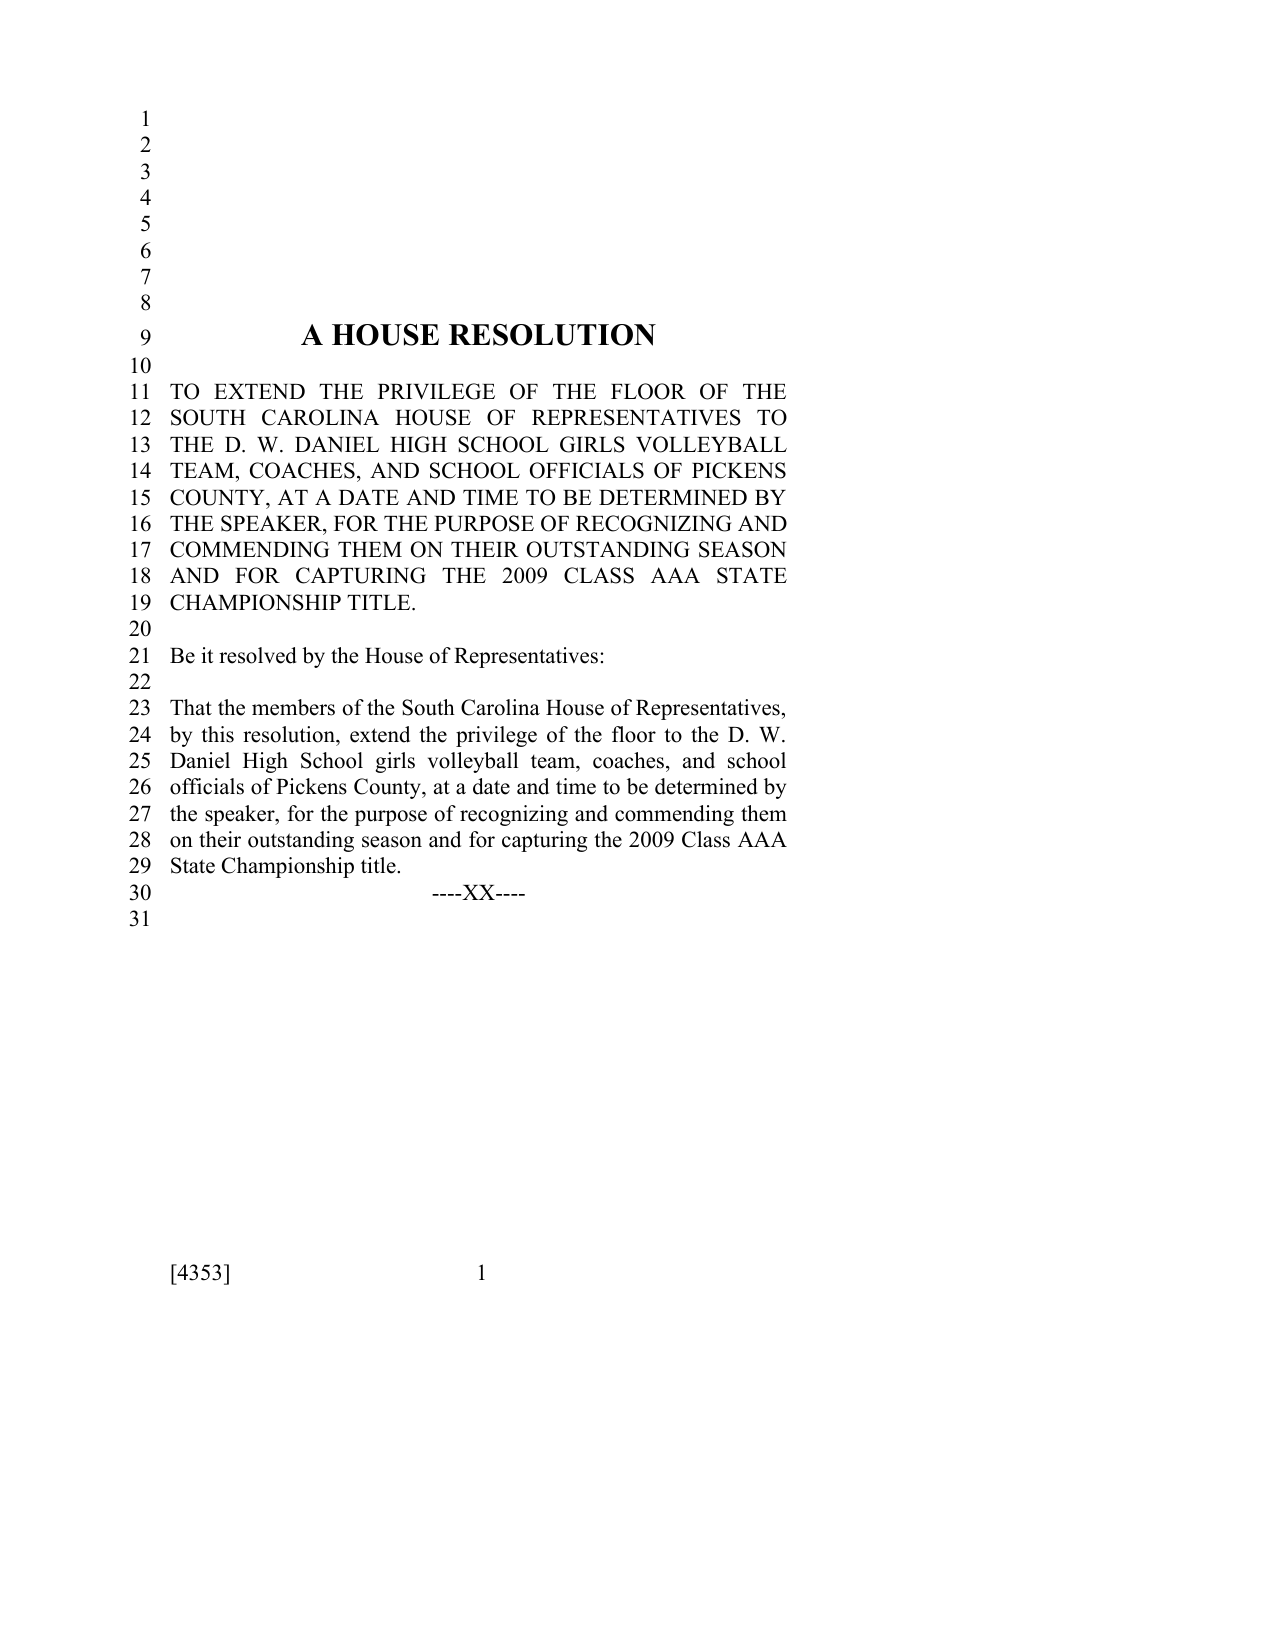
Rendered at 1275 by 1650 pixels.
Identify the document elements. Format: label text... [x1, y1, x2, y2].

text That the members of the South Carolina House of Representatives, by this resolution, extend the privilege of the floor to the D. W. Daniel High School girls volleyball team, coaches, and school officials of Pickens County, at a date and time to be determined by the speaker, for the purpose of recognizing and commending them on their outstanding season and for capturing the 2009 Class AAA State Championship title. [169, 694, 787, 879]
text ----XX---- [169, 879, 787, 905]
text Be it resolved by the House of Representatives: [169, 642, 787, 668]
text TO EXTEND THE PRIVILEGE OF THE FLOOR OF THE SOUTH CAROLINA HOUSE OF REPRESENTATIVES TO THE D. W. DANIEL HIGH SCHOOL GIRLS VOLLEYBALL TEAM, COACHES, AND SCHOOL OFFICIALS OF PICKENS COUNTY, AT A DATE AND TIME TO BE DETERMINED BY THE SPEAKER, FOR THE PURPOSE OF RECOGNIZING AND COMMENDING THEM ON THEIR OUTSTANDING SEASON AND FOR CAPTURING THE 2009 CLASS AAA STATE CHAMPIONSHIP TITLE. [169, 378, 787, 615]
text A HOUSE RESOLUTION [169, 316, 787, 352]
